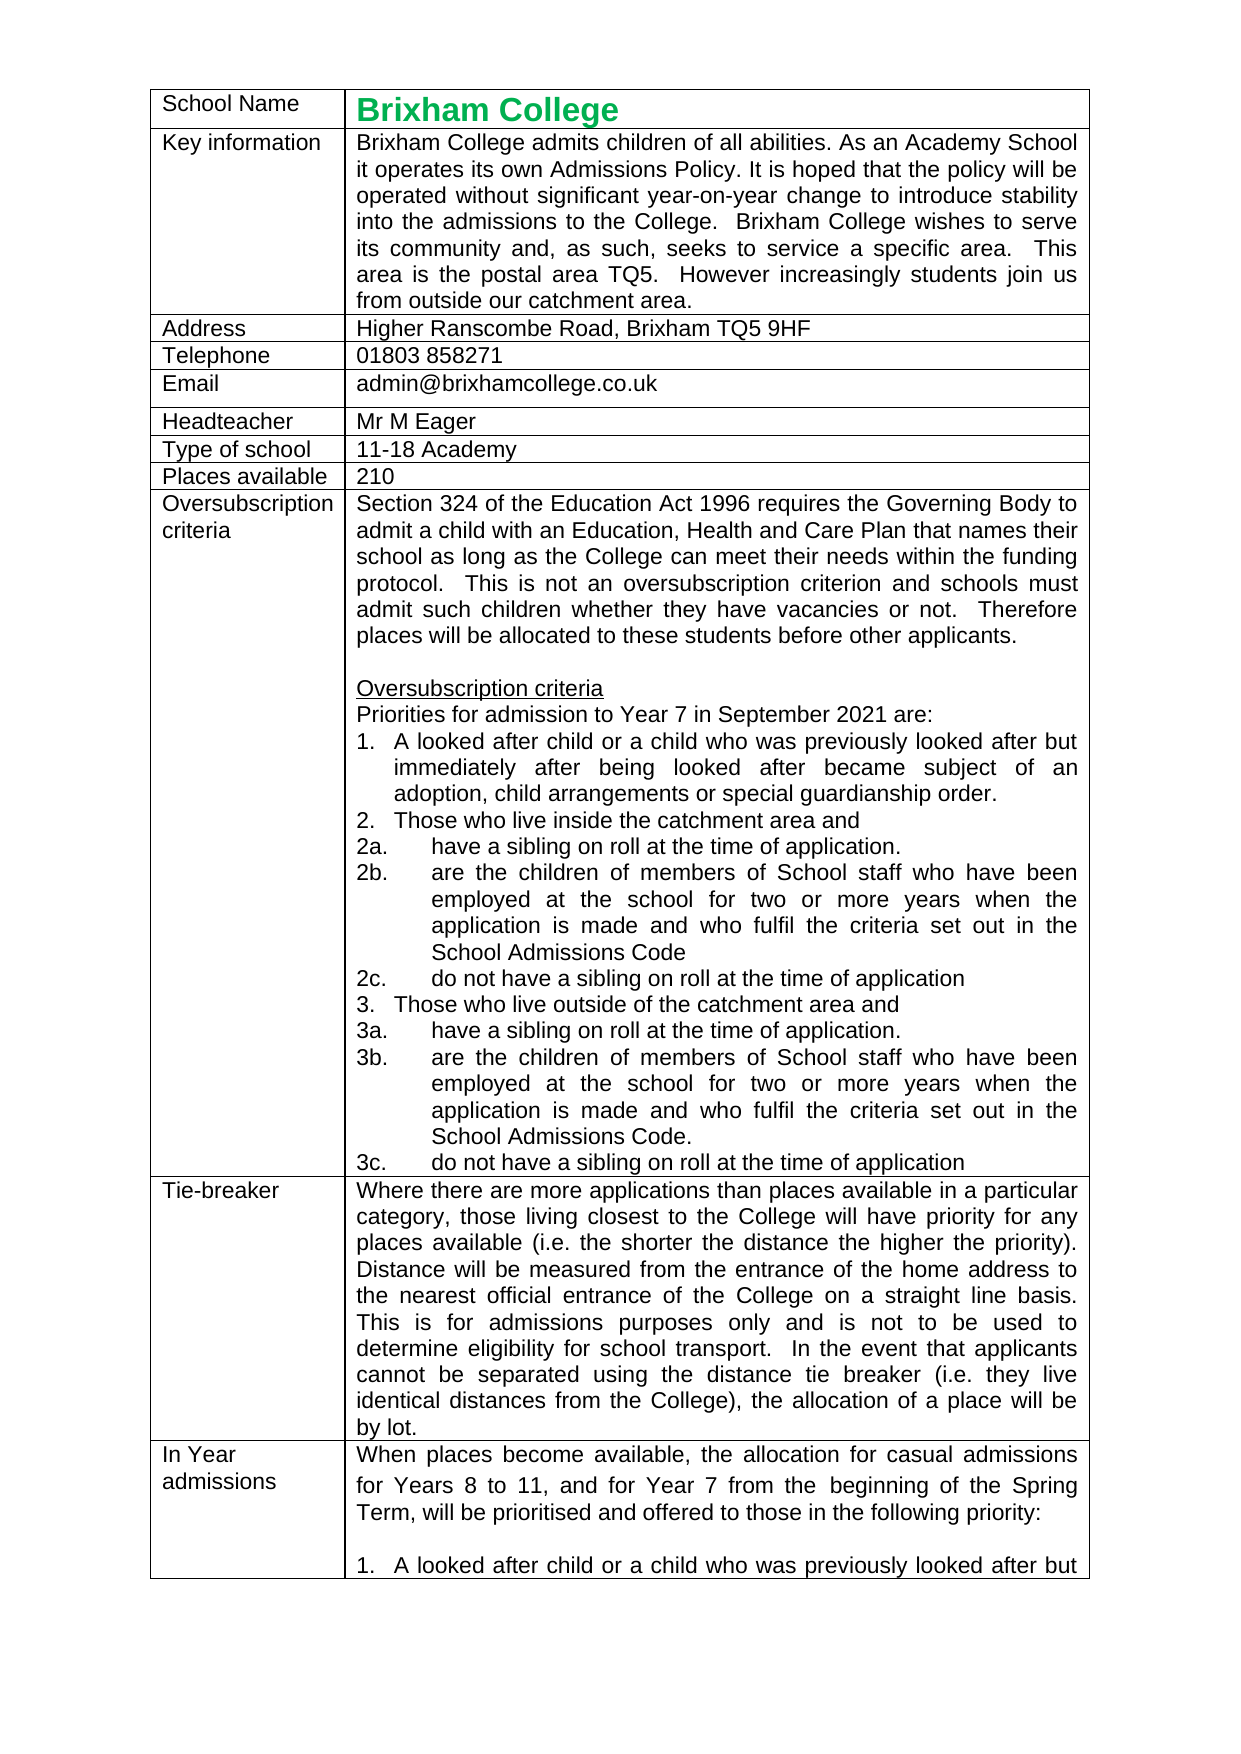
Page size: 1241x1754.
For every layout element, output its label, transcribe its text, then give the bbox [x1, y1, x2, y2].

table_cell 01803 858271 [346, 342, 1089, 368]
table_cell Headteacher [151, 408, 344, 434]
table_cell Telephone [151, 342, 344, 368]
table_cell Places available [151, 463, 344, 489]
table_cell admin@brixhamcollege.co.uk [346, 370, 1089, 407]
table_header School Name [151, 90, 344, 128]
table_cell Where there are more applications than places available in a particular category, those living closest to the College will have priority for any places available (i.e. the shorter the distance the higher the priority). Distance will be measured from the entrance of the home address to the nearest official entrance of the College on a straight line basis. This is for admissions purposes only and is not to be used to determine eligibility for school transport. In the event that applicants cannot be separated using the distance tie breaker (i.e. they live identical distances from the College), the allocation of a place will be by lot. [346, 1177, 1089, 1440]
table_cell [346, 1441, 1089, 1578]
table_cell Mr M Eager [346, 408, 1089, 434]
table_cell In Year admissions [151, 1441, 344, 1578]
table_cell Address [151, 315, 344, 341]
table_cell Key information [151, 129, 344, 314]
table_cell 210 [346, 463, 1089, 489]
table_cell 11-18 Academy [346, 436, 1089, 462]
table_cell Brixham College admits children of all abilities. As an Academy School it operates its own Admissions Policy. It is hoped that the policy will be operated without significant year-on-year change to introduce stability into the admissions to the College. Brixham College wishes to serve its community and, as such, seeks to service a specific area. This area is the postal area TQ5. However increasingly students join us from outside our catchment area. [346, 129, 1089, 314]
table_cell Higher Ranscombe Road, Brixham TQ5 9HF [346, 315, 1089, 341]
table_cell Oversubscription criteria [151, 490, 344, 1176]
table_cell Type of school [151, 436, 344, 462]
table_header Brixham College [346, 90, 1089, 128]
table_cell Tie-breaker [151, 1177, 344, 1440]
table_cell Email [151, 370, 344, 407]
table_cell Section 324 of the Education Act 1996 requires the Governing Body to admit a child with an Education, Health and Care Plan that names their school as long as the College can meet their needs within the funding protocol. This is not an oversubscription criterion and schools must admit such children whether they have vacancies or not. Therefore places will be allocated to these students before other applicants. Oversubscription criteria Priorities for admission to Year 7 in September 2021 are: A looked after child or a child who was previously looked after but immediately after being looked after became subject of an adoption, child arrangements or special guardianship order. Those who live inside the catchment area and 2a. have a sibling on roll at the time of application. 2b. are the children of members of School staff who have been employed at the school for two or more years when the application is made and who fulfil the criteria set out in the School Admissions Code 2c. do not have a sibling on roll at the time of application Those who live outside of the catchment area and 3a. have a sibling on roll at the time of application. 3b. are the children of members of School staff who have been employed at the school for two or more years when the application is made and who fulfil the criteria set out in the School Admissions Code. 3c. do not have a sibling on roll at the time of application [346, 490, 1089, 1176]
